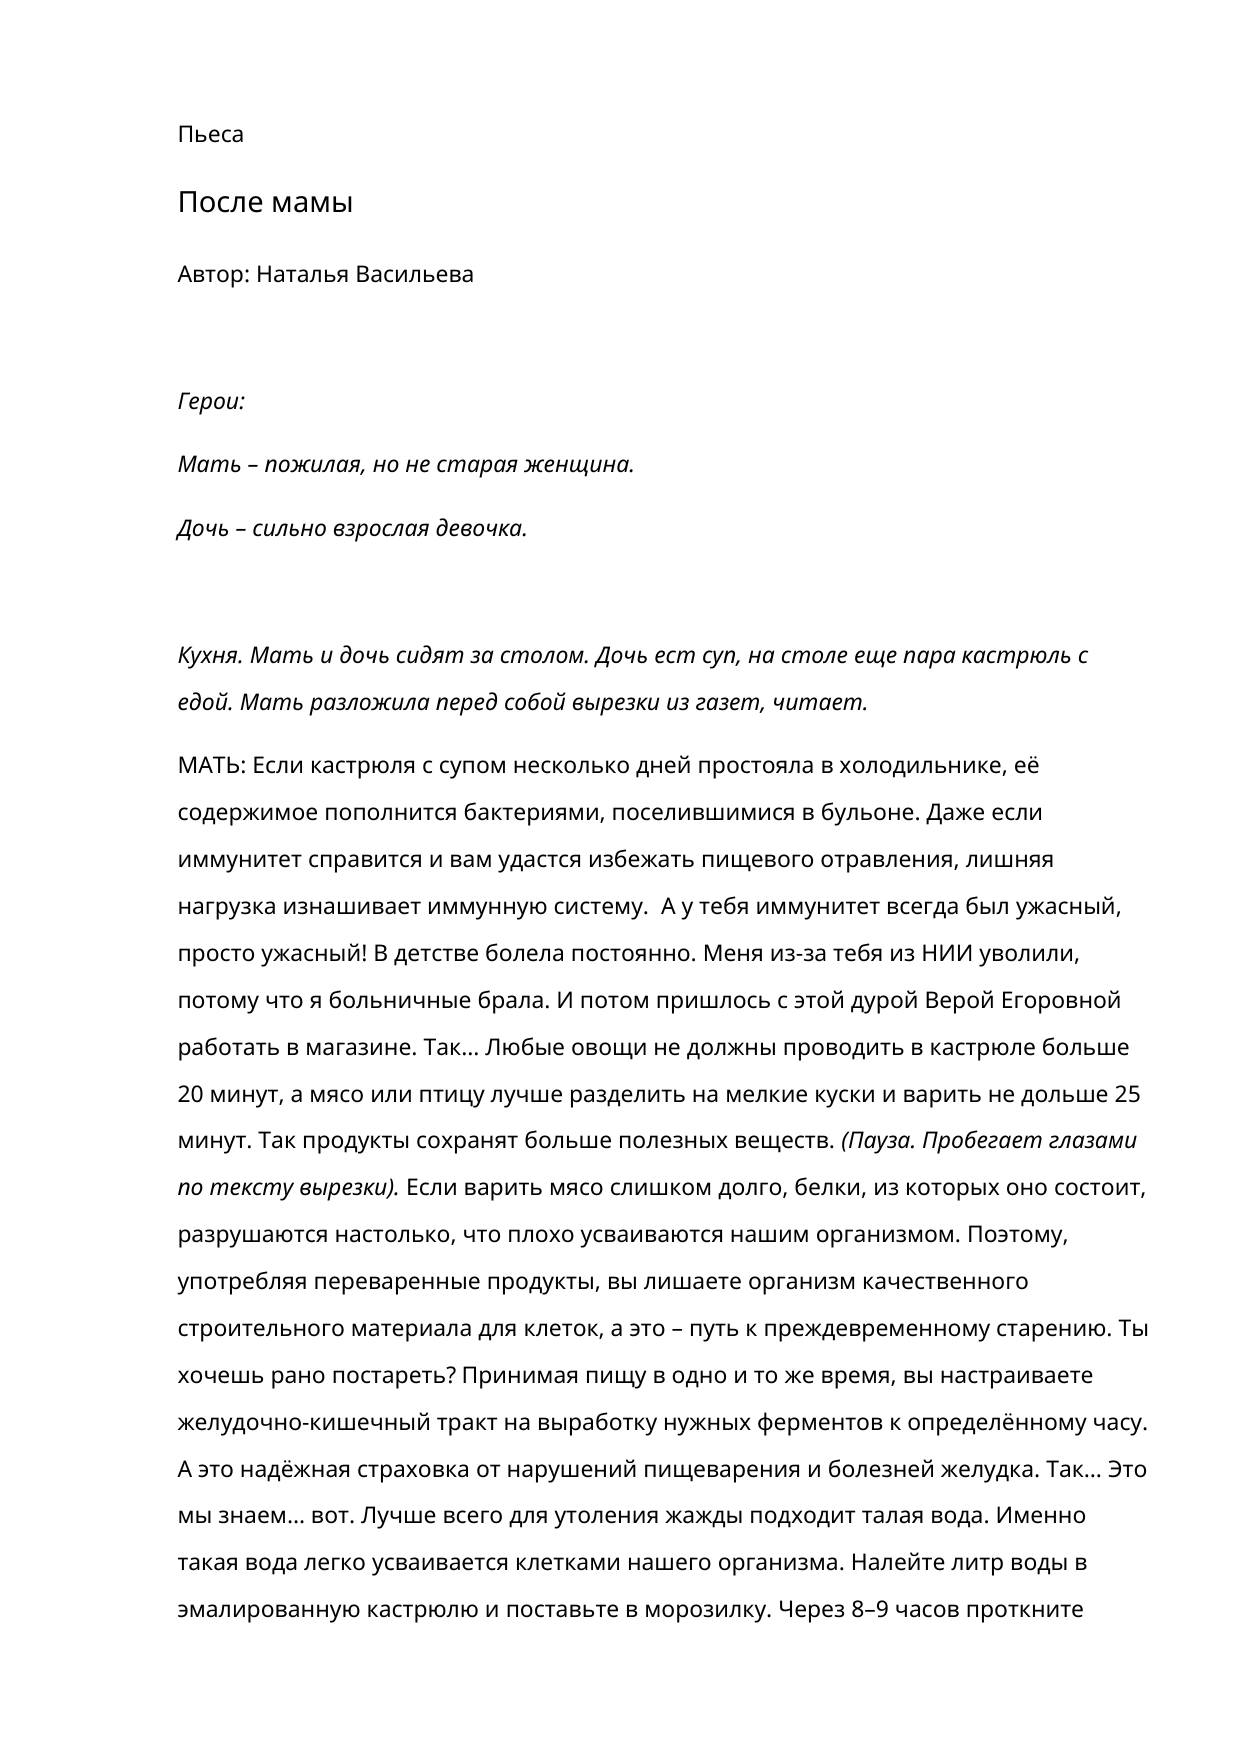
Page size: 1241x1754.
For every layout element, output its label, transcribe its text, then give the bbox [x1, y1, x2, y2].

text Герои: [177, 385, 1152, 416]
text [177, 749, 1152, 1624]
text Мать – пожилая, но не старая женщина. [177, 448, 1152, 480]
text После мамы [177, 182, 1152, 221]
text Пьеса [177, 118, 1152, 149]
text Автор: Наталья Васильева [177, 258, 1152, 289]
text Кухня. Мать и дочь сидят за столом. Дочь ест суп, на столе еще пара кастрюль с едой. Мать разложила перед собой вырезки из газет, читает. [177, 639, 1152, 717]
text Дочь – сильно взрослая девочка. [177, 512, 1152, 543]
